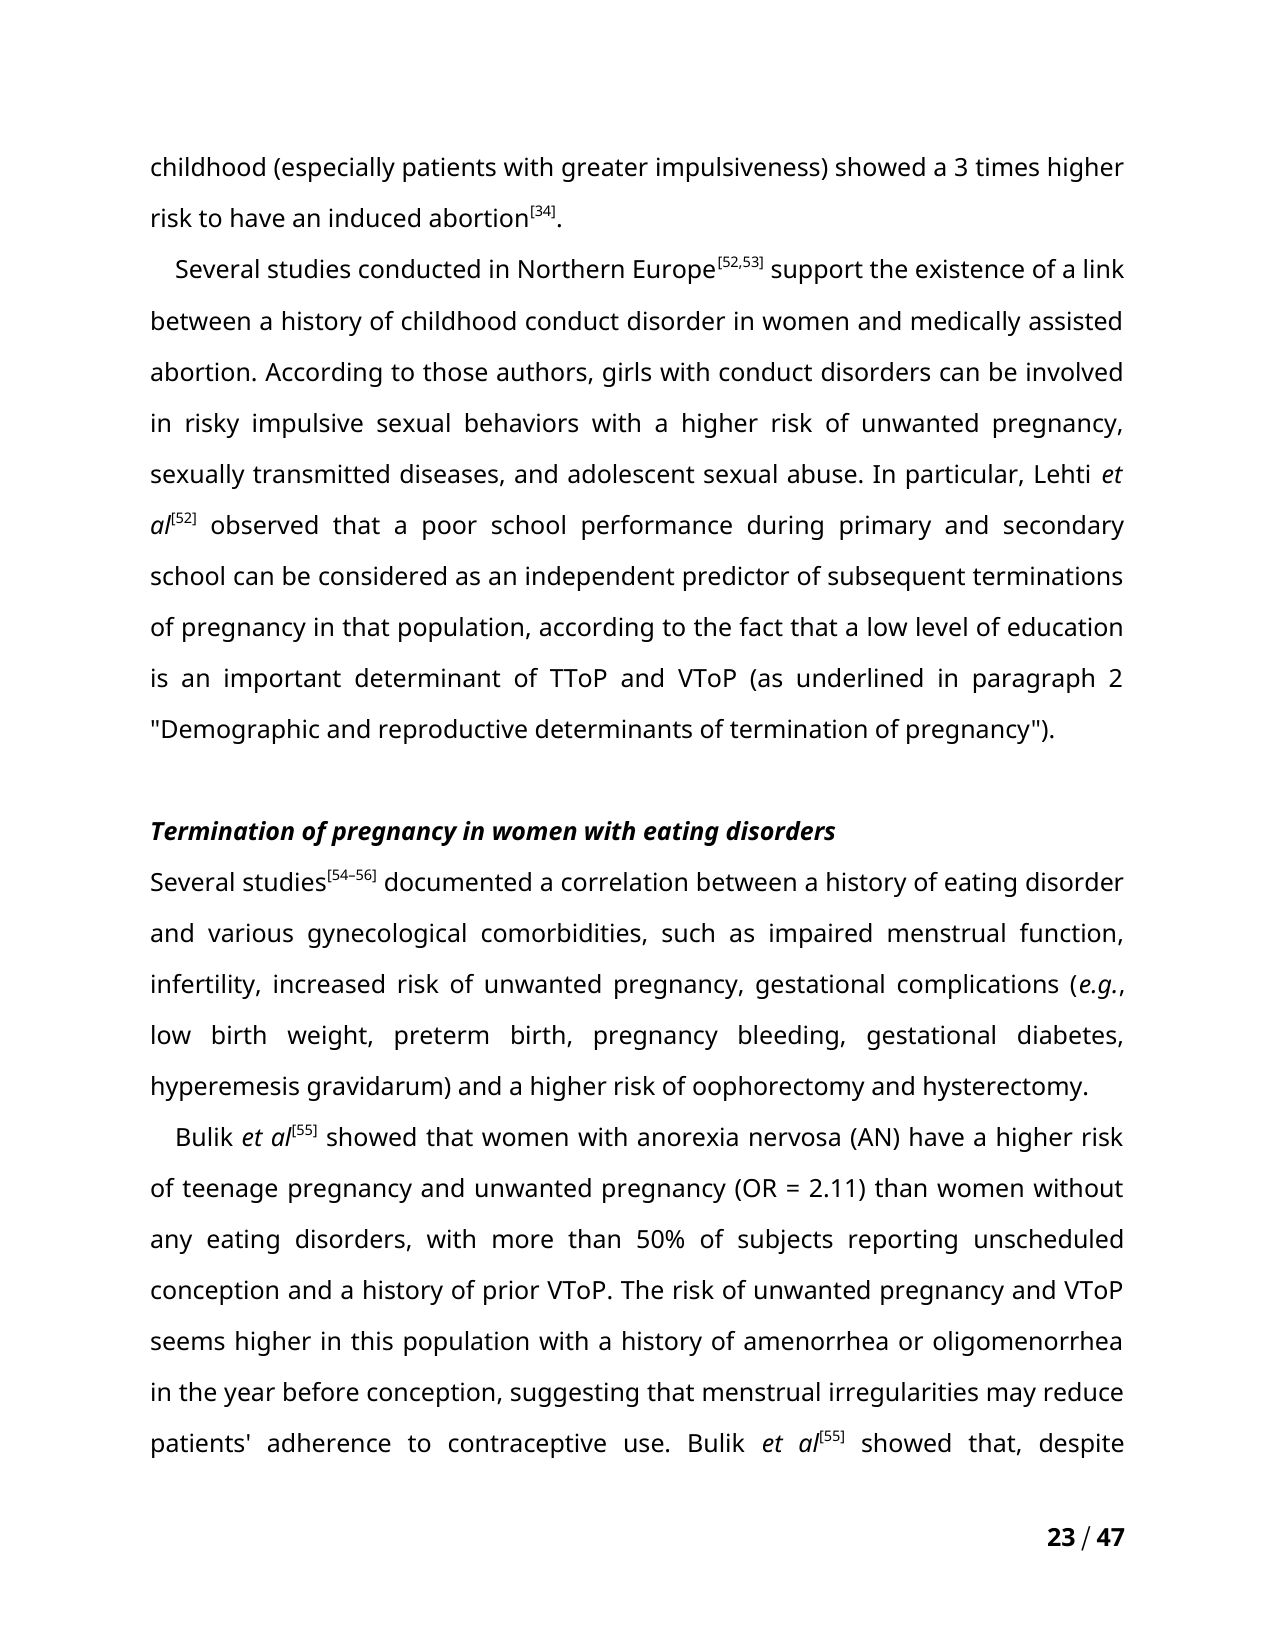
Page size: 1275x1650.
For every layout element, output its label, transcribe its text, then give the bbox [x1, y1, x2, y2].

text Several studies[54–56] documented a correlation between a history of eating disorder and various gynecological comorbidities, such as impaired menstrual function, infertility, increased risk of unwanted pregnancy, gestational complications (e.g., low birth weight, preterm birth, pregnancy bleeding, gestational diabetes, hyperemesis gravidarum) and a higher risk of oophorectomy and hysterectomy. [150, 864, 1125, 1103]
text Termination of pregnancy in women with eating disorders [150, 813, 1125, 848]
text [150, 1120, 1125, 1460]
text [150, 150, 1125, 235]
text Several studies conducted in Northern Europe[52,53] support the existence of a link between a history of childhood conduct disorder in women and medically assisted abortion. According to those authors, girls with conduct disorders can be involved in risky impulsive sexual behaviors with a higher risk of unwanted pregnancy, sexually transmitted diseases, and adolescent sexual abuse. In particular, Lehti et al[52] observed that a poor school performance during primary and secondary school can be considered as an independent predictor of subsequent terminations of pregnancy in that population, according to the fact that a low level of education is an important determinant of TToP and VToP (as underlined in paragraph 2 "Demographic and reproductive determinants of termination of pregnancy"). [150, 252, 1125, 746]
